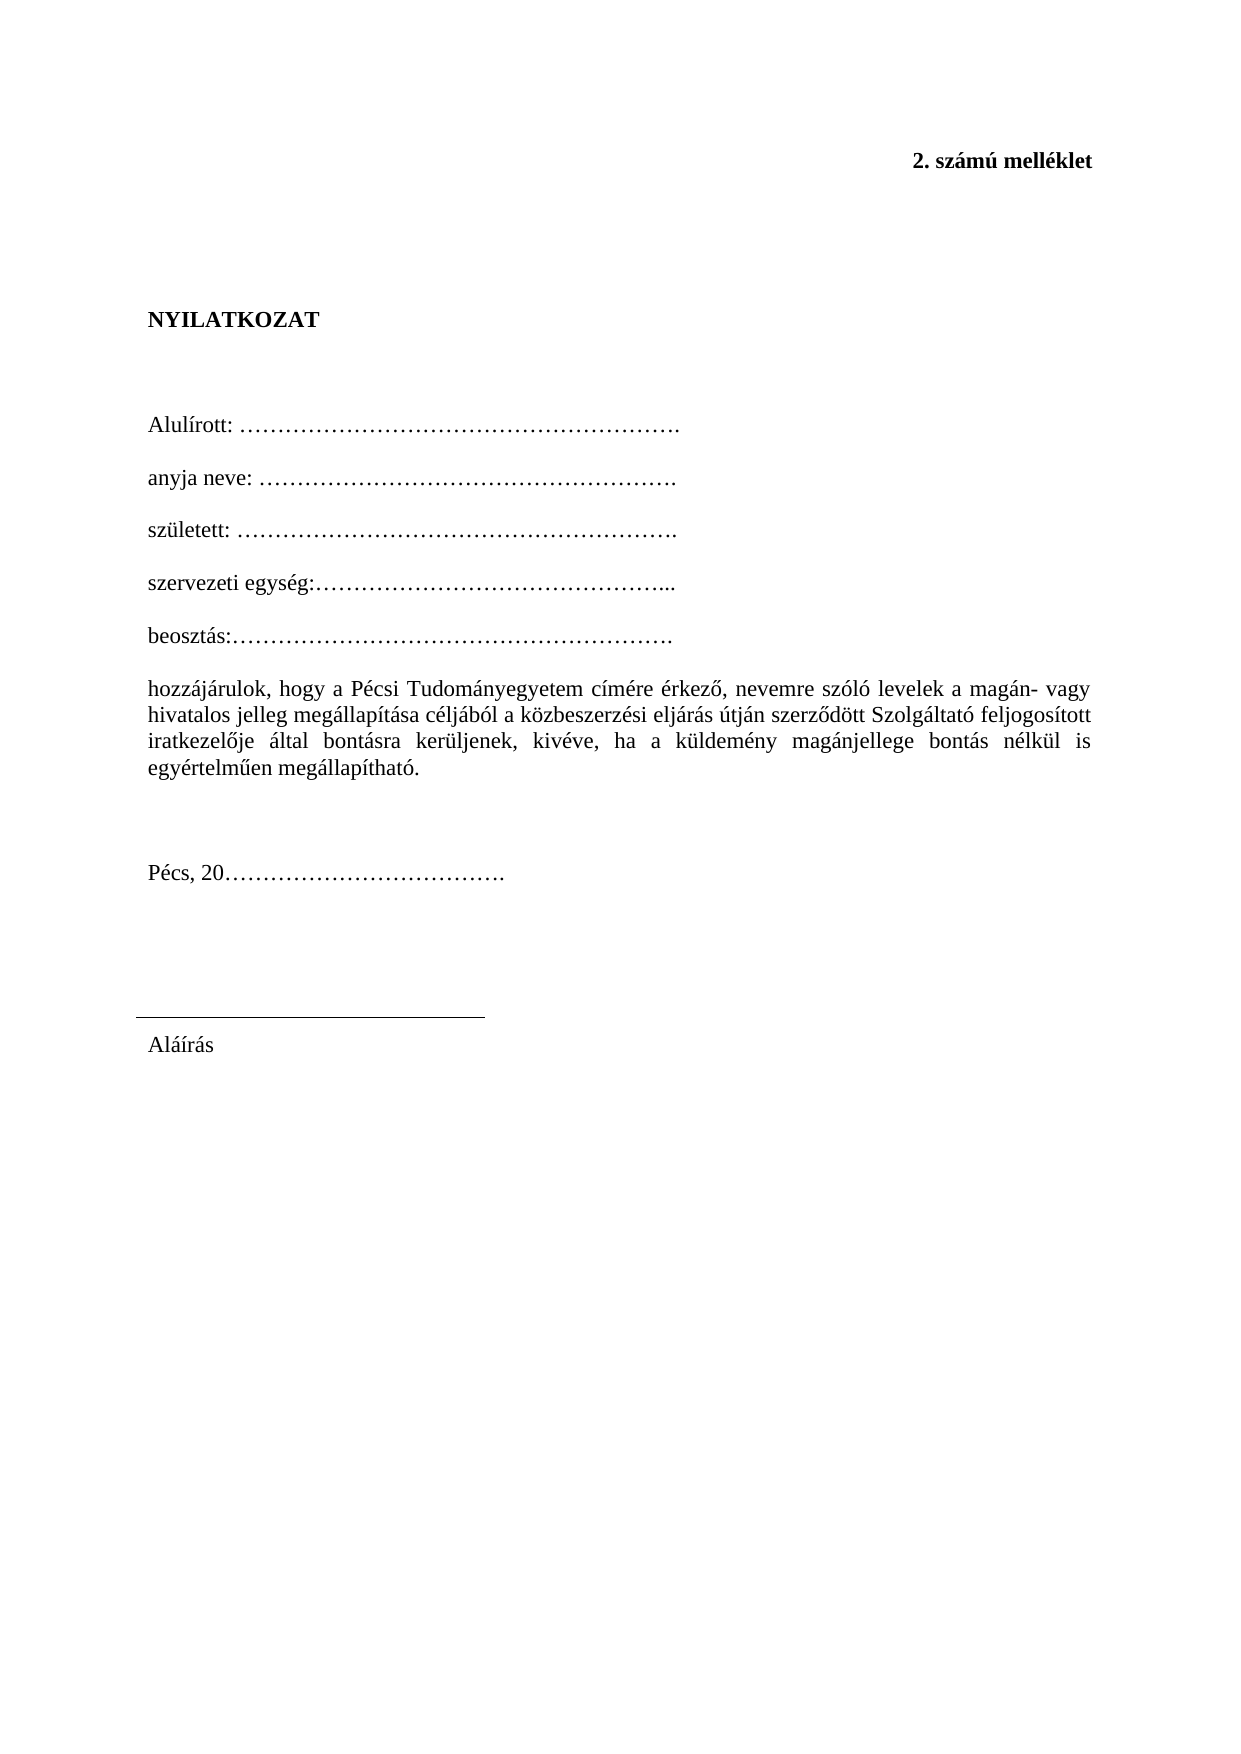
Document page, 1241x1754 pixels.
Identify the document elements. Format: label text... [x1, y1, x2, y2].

text NYILATKOZAT [148, 306, 1093, 332]
text született: …………………………………………………. [148, 517, 1093, 543]
text Alulírott: …………………………………………………. [148, 411, 1093, 437]
text Pécs, 20………………………………. [148, 859, 1093, 886]
text 2. számú melléklet [148, 148, 1093, 174]
text szervezeti egység:………………………………………... [148, 569, 1093, 596]
text hozzájárulok, hogy a Pécsi Tudományegyetem címére érkező, nevemre szóló levelek a magán- vagy hivatalos jelleg megállapítása céljából a közbeszerzési eljárás útján szerződött Szolgáltató feljogosított iratkezelője által bontásra kerüljenek, kivéve, ha a küldemény magánjellege bontás nélkül is egyértelműen megállapítható. [148, 675, 1093, 780]
text anyja neve: ………………………………………………. [148, 464, 1093, 490]
table_header Aláírás [136, 1018, 485, 1057]
text beosztás:…………………………………………………. [148, 622, 1093, 648]
